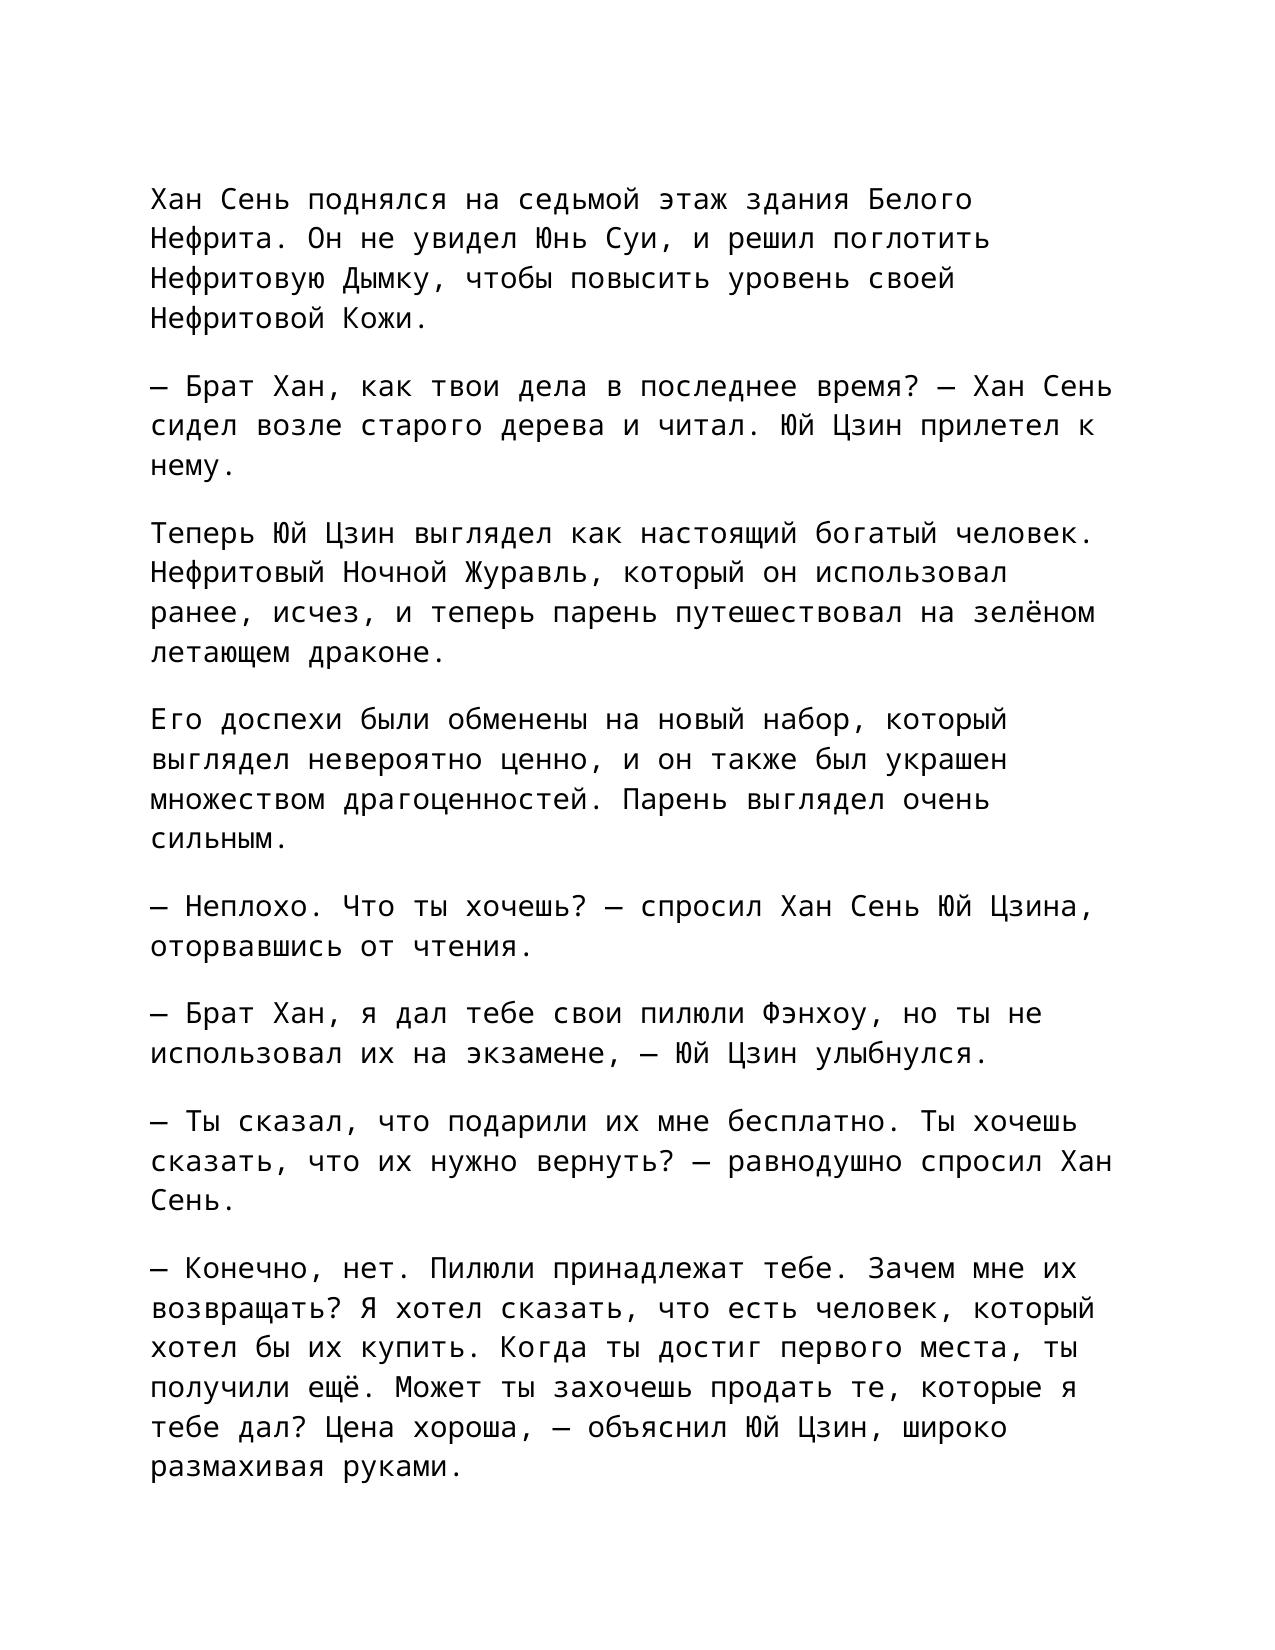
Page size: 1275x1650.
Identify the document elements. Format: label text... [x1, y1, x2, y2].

text — Неплохо. Что ты хочешь? — спросил Хан Сень Юй Цзина, оторвавшись от чтения. [150, 885, 1125, 965]
text Его доспехи были обменены на новый набор, который выглядел невероятно ценно, и он также был украшен множеством драгоценностей. Парень выглядел очень сильным. [150, 699, 1125, 857]
text — Конечно, нет. Пилюли принадлежат тебе. Зачем мне их возвращать? Я хотел сказать, что есть человек, который хотел бы их купить. Когда ты достиг первого места, ты получили ещё. Может ты захочешь продать те, которые я тебе дал? Цена хороша, — объяснил Юй Цзин, широко размахивая руками. [150, 1247, 1125, 1485]
text Хан Сень поднялся на седьмой этаж здания Белого Нефрита. Он не увидел Юнь Суи, и решил поглотить Нефритовую Дымку, чтобы повысить уровень своей Нефритовой Кожи. [150, 178, 1125, 337]
text — Брат Хан, я дал тебе свои пилюли Фэнхоу, но ты не использовал их на экзамене, — Юй Цзин улыбнулся. [150, 993, 1125, 1072]
text — Ты сказал, что подарили их мне бесплатно. Ты хочешь сказать, что их нужно вернуть? — равнодушно спросил Хан Сень. [150, 1100, 1125, 1219]
text — Брат Хан, как твои дела в последнее время? — Хан Сень сидел возле старого дерева и читал. Юй Цзин прилетел к нему. [150, 365, 1125, 484]
text Теперь Юй Цзин выглядел как настоящий богатый человек. Нефритовый Ночной Журавль, который он использовал ранее, исчез, и теперь парень путешествовал на зелёном летающем драконе. [150, 512, 1125, 671]
